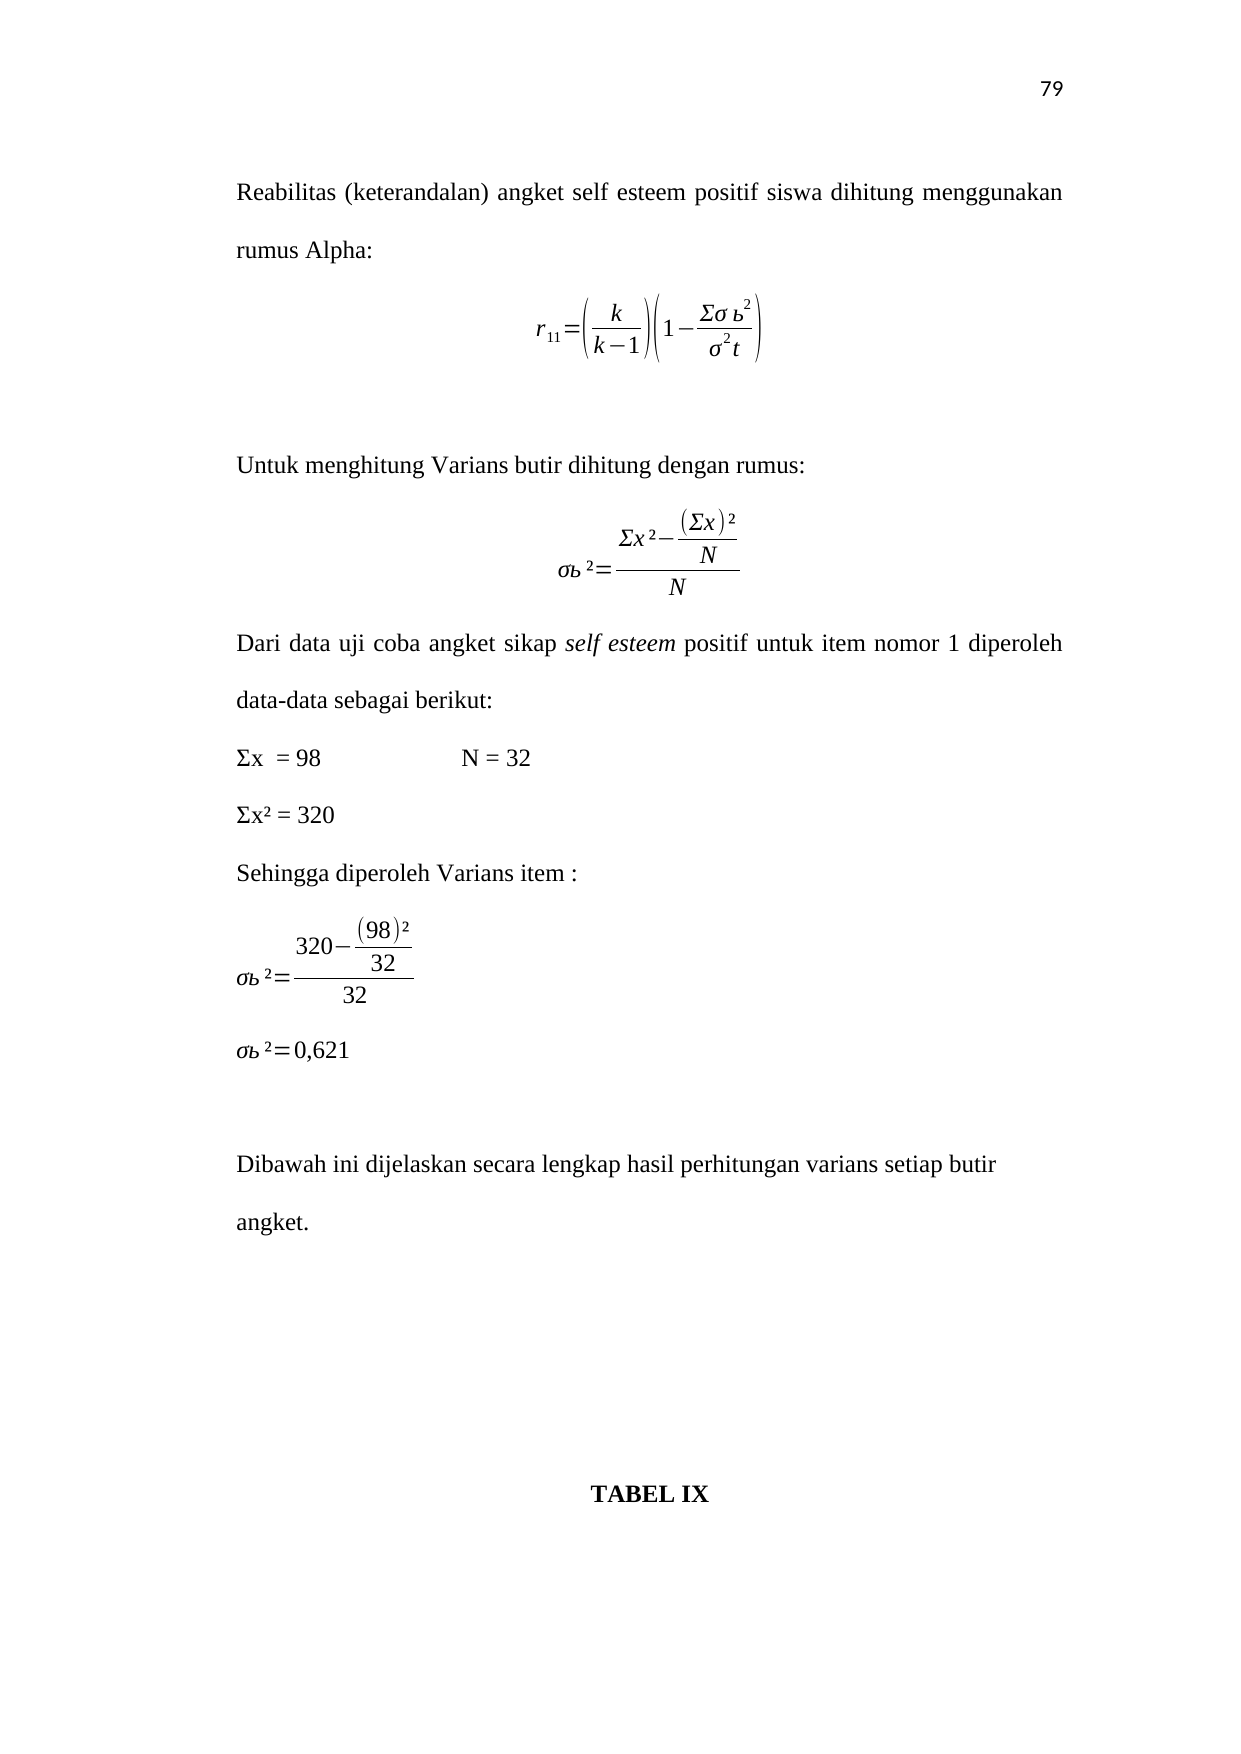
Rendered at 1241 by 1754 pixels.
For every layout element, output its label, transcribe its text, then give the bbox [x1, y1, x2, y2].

text Reabilitas (keterandalan) angket self esteem positif siswa dihitung menggunakan rumus Alpha: [236, 177, 1063, 263]
text TABEL IX [236, 1479, 1063, 1507]
text Dibawah ini dijelaskan secara lengkap hasil perhitungan varians setiap butir angket. [236, 1149, 1063, 1236]
text Dari data uji coba angket sikap self esteem positif untuk item nomor 1 diperoleh data-data sebagai berikut: [236, 628, 1063, 714]
text Σx = 98 N = 32 [236, 743, 1063, 772]
text Untuk menghitung Varians butir dihitung dengan rumus: [236, 450, 1063, 478]
text Sehingga diperoleh Varians item : [236, 858, 1063, 887]
text Σx² = 320 [236, 800, 1063, 829]
